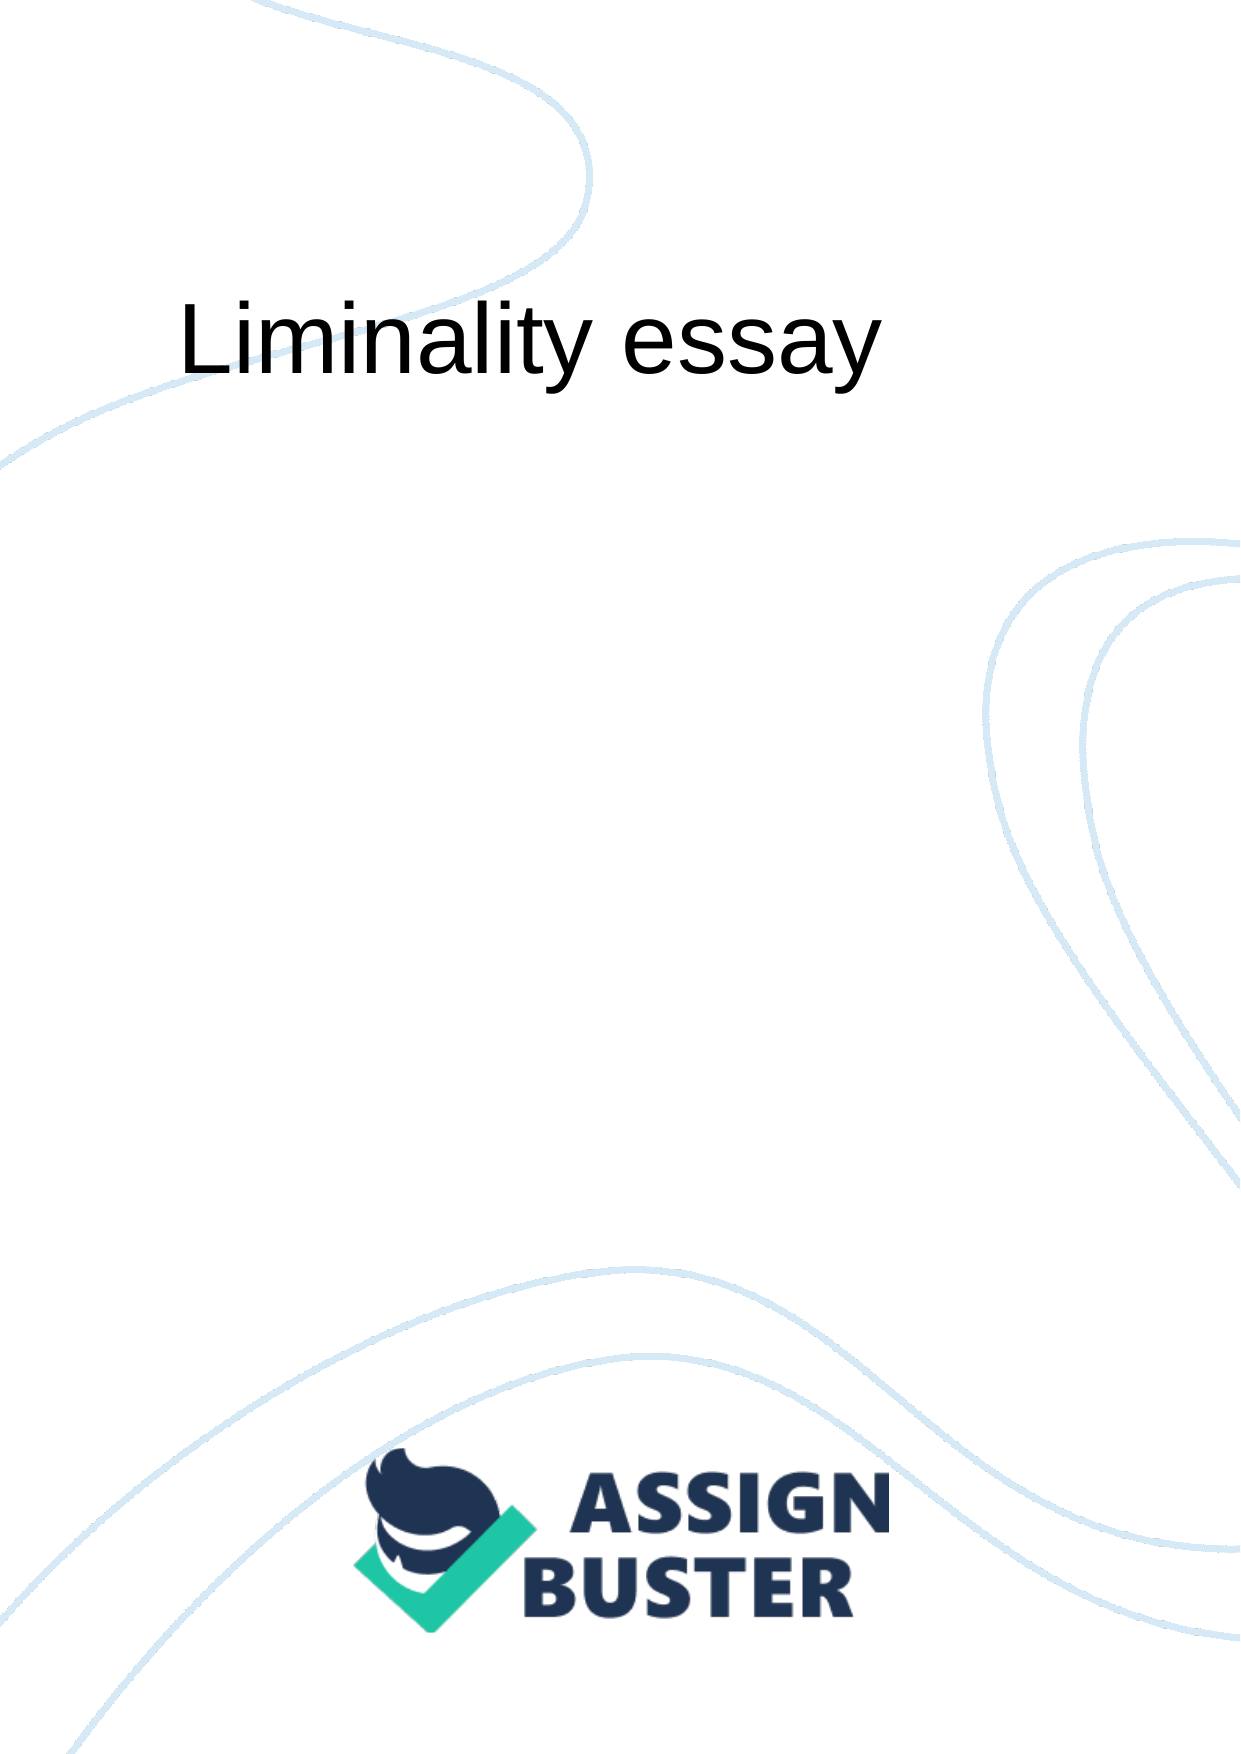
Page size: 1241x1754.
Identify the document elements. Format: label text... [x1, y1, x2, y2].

picture [0, 0, 1241, 1754]
subtitle Liminality essay [177, 279, 1152, 394]
